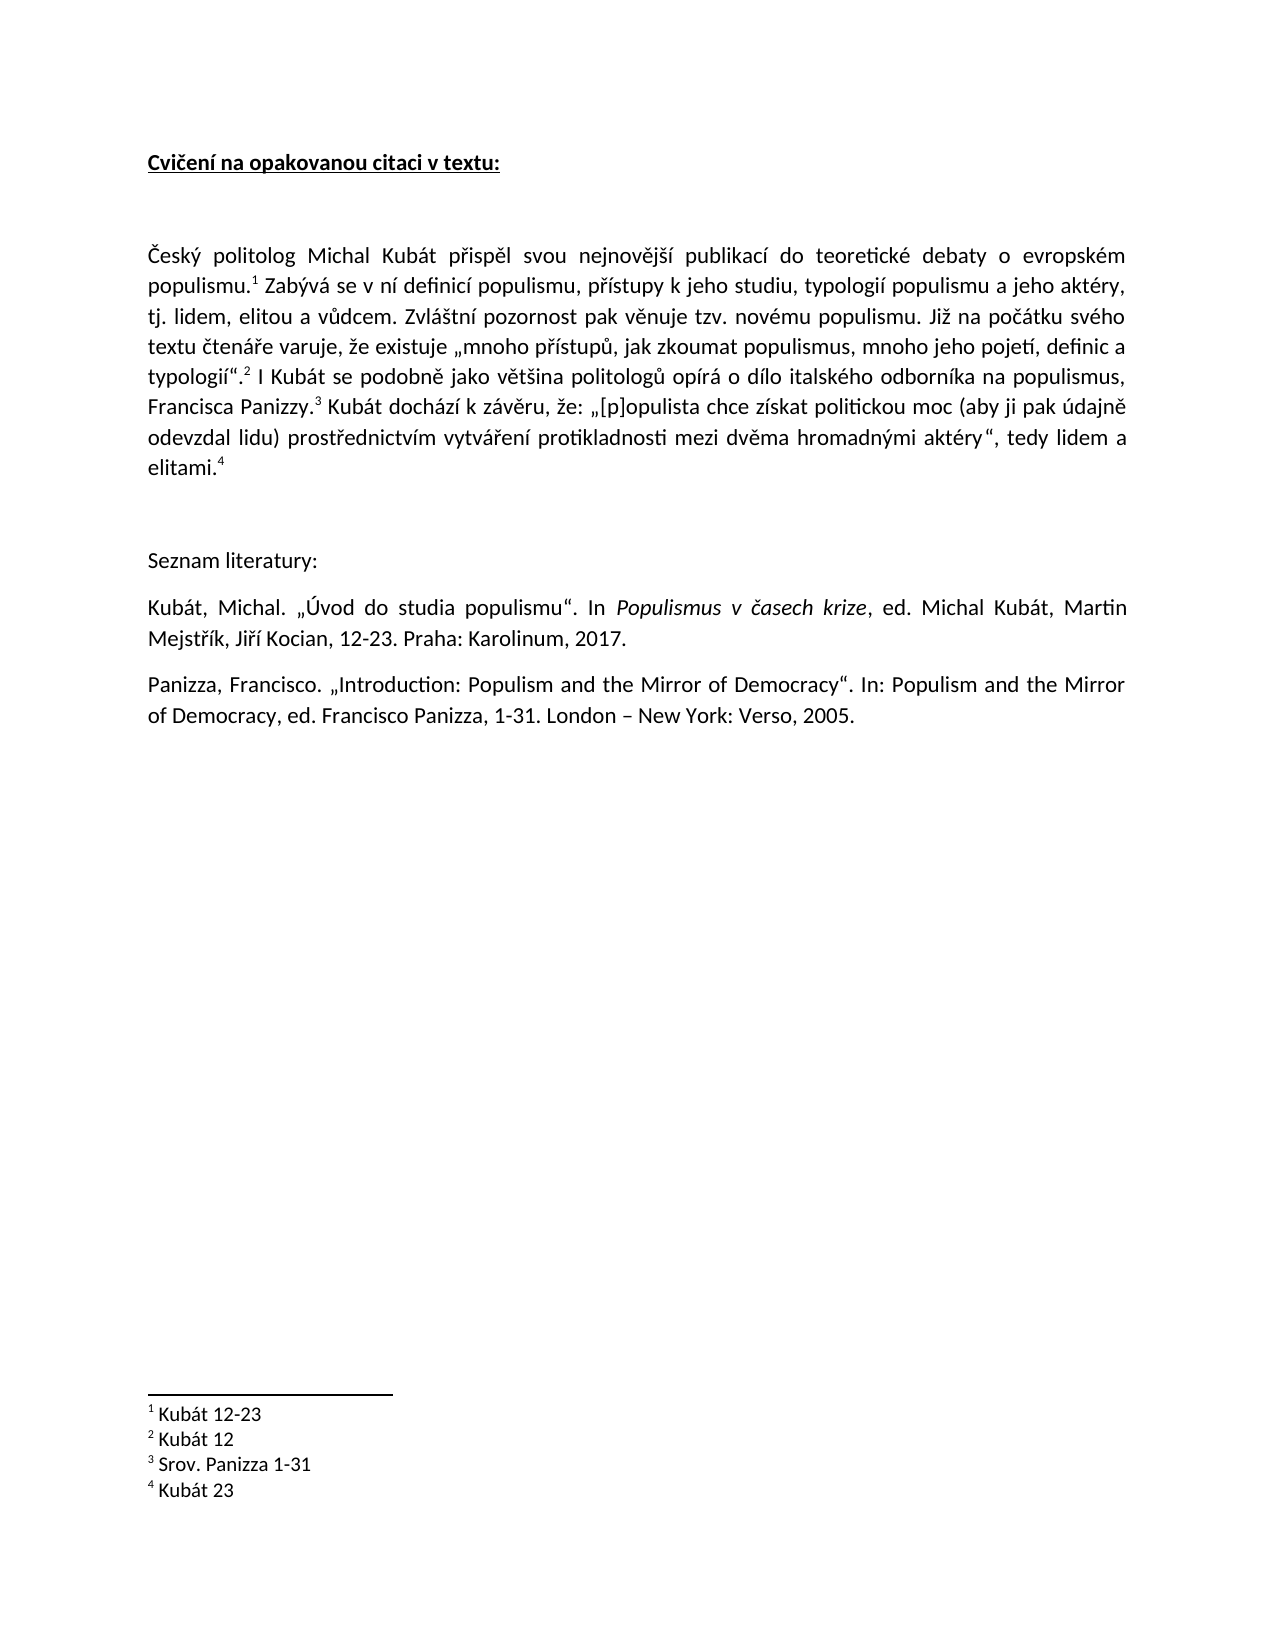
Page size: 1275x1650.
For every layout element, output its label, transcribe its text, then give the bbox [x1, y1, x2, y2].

text Český politolog Michal Kubát přispěl svou nejnovější publikací do teoretické debaty o evropském populismu. Zabývá se v ní definicí populismu, přístupy k jeho studiu, typologií populismu a jeho aktéry, tj. lidem, elitou a vůdcem. Zvláštní pozornost pak věnuje tzv. novému populismu. Již na počátku svého textu čtenáře varuje, že existuje „mnoho přístupů, jak zkoumat populismus, mnoho jeho pojetí, definic a typologií“. I Kubát se podobně jako většina politologů opírá o dílo italského odborníka na populismus, Francisca Panizzy. Kubát dochází k závěru, že: „[p]opulista chce získat politickou moc (aby ji pak údajně odevzdal lidu) prostřednictvím vytváření protikladnosti mezi dvěma hromadnými aktéry“, tedy lidem a elitami. [148, 241, 1127, 481]
text Panizza, Francisco. „Introduction: Populism and the Mirror of Democracy“. In: Populism and the Mirror of Democracy, ed. Francisco Panizza, 1-31. London – New York: Verso, 2005. [148, 671, 1127, 729]
text Seznam literatury: [148, 547, 1127, 574]
text Kubát, Michal. „Úvod do studia populismu“. In Populismus v časech krize, ed. Michal Kubát, Martin Mejstřík, Jiří Kocian, 12-23. Praha: Karolinum, 2017. [148, 593, 1127, 652]
text Cvičení na opakovanou citaci v textu: [148, 148, 1127, 176]
